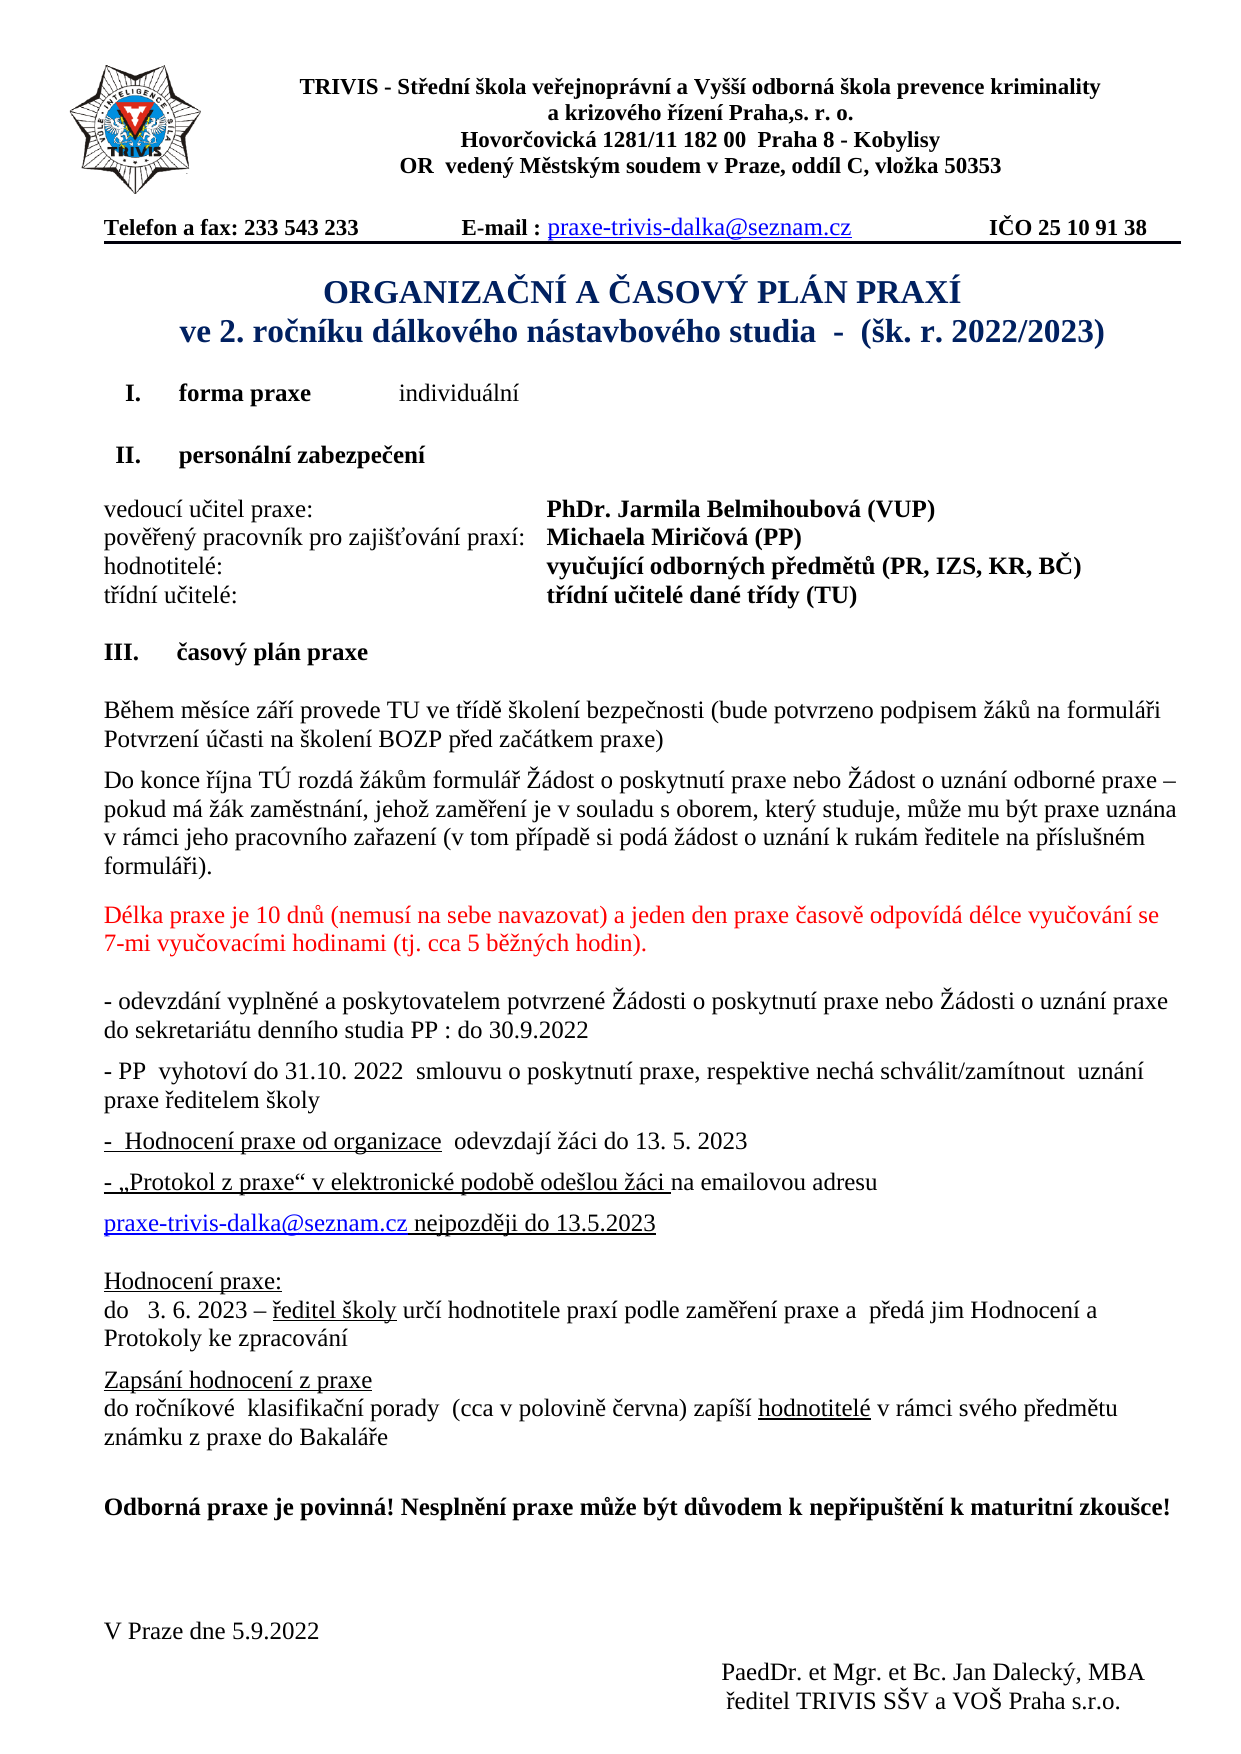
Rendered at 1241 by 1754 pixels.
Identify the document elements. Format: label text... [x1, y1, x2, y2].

text - Hodnocení praxe od organizace odevzdají žáci do 13. 5. 2023 [103, 1126, 1181, 1155]
text a krizového řízení Praha,s. r. o. [201, 99, 1181, 126]
text ředitel TRIVIS SŠV a VOŠ Praha s.r.o. [103, 1686, 1181, 1715]
text Do konce října TÚ rozdá žákům formulář Žádost o poskytnutí praxe nebo Žádost o uznání odborné praxe – pokud má žák zaměstnání, jehož zaměření je v souladu s oborem, který studuje, může mu být praxe uznána v rámci jeho pracovního zařazení (v tom případě si podá žádost o uznání k rukám ředitele na příslušném formuláři). [103, 765, 1181, 880]
text - „Protokol z praxe“ v elektronické podobě odešlou žáci na emailovou adresu [103, 1167, 1181, 1196]
text - odevzdání vyplněné a poskytovatelem potvrzené Žádosti o poskytnutí praxe nebo Žádosti o uznání praxe do sekretariátu denního studia PP : do 30.9.2022 [103, 986, 1181, 1043]
text TRIVIS - Střední škola veřejnoprávní a Vyšší odborná škola prevence kriminality [201, 73, 1181, 99]
text OR vedený Městským soudem v Praze, oddíl C, vložka 50353 [201, 152, 1181, 178]
text pověřený pracovník pro zajišťování praxí: Michaela Miričová (PP) [103, 522, 1181, 551]
text PaedDr. et Mgr. et Bc. Jan Dalecký, MBA [472, 1657, 1181, 1686]
text do 3. 6. 2023 – ředitel školy určí hodnotitele praxí podle zaměření praxe a předá jim Hodnocení a Protokoly ke zpracování [103, 1295, 1181, 1352]
text do ročníkové klasifikační porady (cca v polovině června) zapíší hodnotitelé v rámci svého předmětu známku z praxe do Bakaláře [103, 1393, 1181, 1451]
text III. časový plán praxe [103, 637, 1181, 666]
text ORGANIZAČNÍ A ČASOVÝ PLÁN PRAXÍ [103, 273, 1181, 311]
text ve 2. ročníku dálkového nástavbového studia - (šk. r. 2022/2023) [103, 311, 1181, 349]
text Zapsání hodnocení z praxe [103, 1365, 1181, 1393]
text Telefon a fax: 233 543 233 E-mail : praxe-trivis-dalka@seznam.cz IČO 25 10 91 38 [103, 212, 1181, 244]
text hodnotitelé: vyučující odborných předmětů (PR, IZS, KR, BČ) [103, 551, 1181, 580]
text vedoucí učitel praxe: PhDr. Jarmila Belmihoubová (VUP) [103, 494, 1181, 522]
text třídní učitelé: třídní učitelé dané třídy (TU) [103, 580, 1181, 609]
text V Praze dne 5.9.2022 [103, 1616, 1181, 1645]
text Hodnocení praxe: [103, 1266, 1181, 1295]
picture [69, 65, 201, 194]
list personální zabezpečení [141, 440, 1181, 468]
text - PP vyhotoví do 31.10. 2022 smlouvu o poskytnutí praxe, respektive nechá schválit/zamítnout uznání praxe ředitelem školy [103, 1056, 1181, 1113]
text Odborná praxe je povinná! Nesplnění praxe může být důvodem k nepřipuštění k maturitní zkoušce! [103, 1492, 1181, 1521]
text Hovorčovická 1281/11 182 00 Praha 8 - Kobylisy [201, 126, 1181, 152]
list forma praxe individuální [141, 378, 1181, 407]
text Během měsíce září provede TU ve třídě školení bezpečnosti (bude potvrzeno podpisem žáků na formuláři Potvrzení účasti na školení BOZP před začátkem praxe) [103, 695, 1181, 752]
text Délka praxe je 10 dnů (nemusí na sebe navazovat) a jeden den praxe časově odpovídá délce vyučování se 7-mi vyučovacími hodinami (tj. cca 5 běžných hodin). [103, 900, 1181, 957]
text praxe-trivis-dalka@seznam.cz nejpozději do 13.5.2023 [103, 1208, 1181, 1237]
